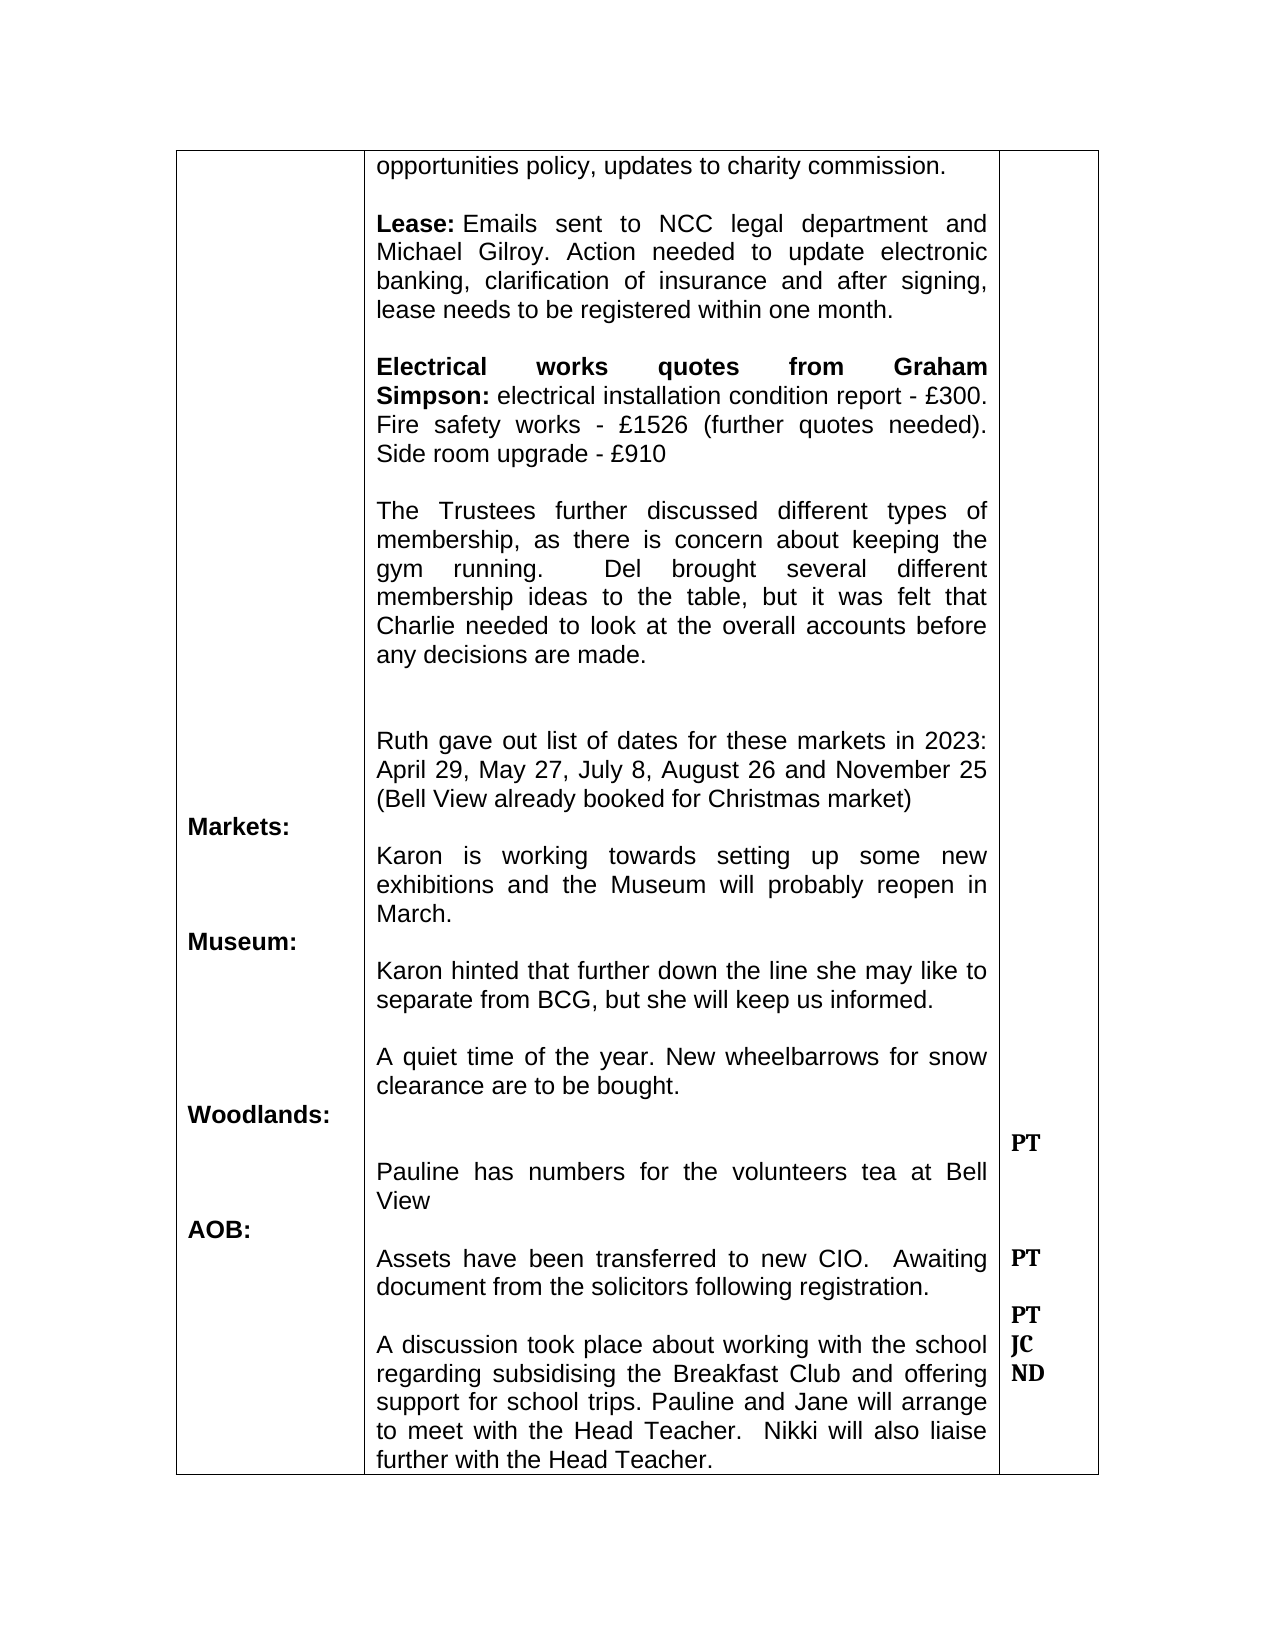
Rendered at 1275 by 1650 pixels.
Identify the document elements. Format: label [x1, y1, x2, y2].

table_header [177, 151, 364, 1473]
table_header [365, 151, 999, 1473]
table_header [1000, 151, 1098, 1473]
